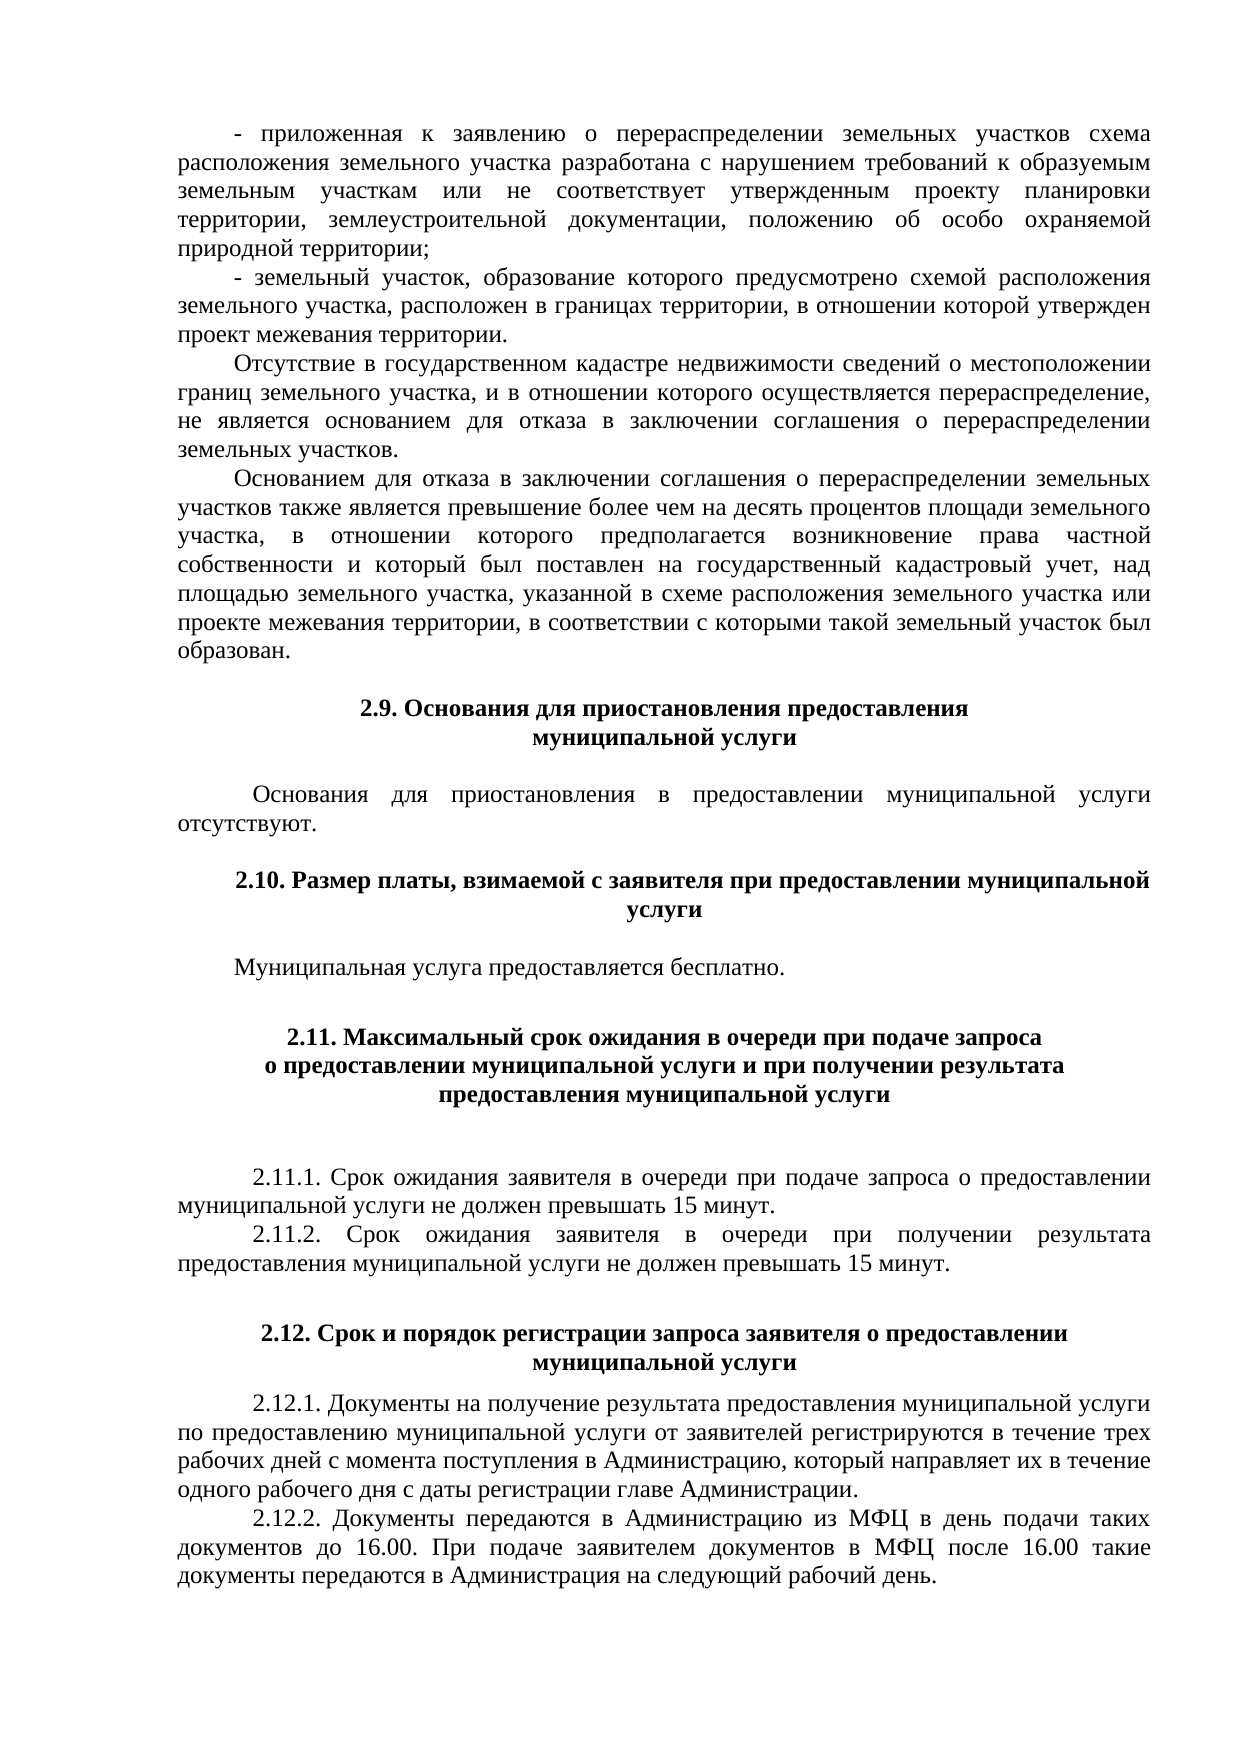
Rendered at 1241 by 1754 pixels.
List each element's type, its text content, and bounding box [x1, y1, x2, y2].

text - земельный участок, образование которого предусмотрено схемой расположения земельного участка, расположен в границах территории, в отношении которой утвержден проект межевания территории. [177, 262, 1152, 348]
text 2.12.1. Документы на получение результата предоставления муниципальной услуги по предоставлению муниципальной услуги от заявителей регистрируются в течение трех рабочих дней с момента поступления в Администрацию, который направляет их в течение одного рабочего дня с даты регистрации главе Администрации. [177, 1388, 1152, 1503]
text 2.10. Размер платы, взимаемой с заявителя при предоставлении муниципальной услуги [177, 866, 1152, 923]
text муниципальной услуги [177, 722, 1152, 751]
text 2.9. Основания для приостановления предоставления [177, 693, 1152, 722]
text 2.12. Срок и порядок регистрации запроса заявителя о предоставлении муниципальной услуги [177, 1318, 1152, 1376]
text 2.11.2. Срок ожидания заявителя в очереди при получении результата предоставления муниципальной услуги не должен превышать 15 минут. [177, 1219, 1152, 1277]
text 2.12.2. Документы передаются в Администрацию из МФЦ в день подачи таких документов до 16.00. При подаче заявителем документов в МФЦ после 16.00 такие документы передаются в Администрация на следующий рабочий день. [177, 1503, 1152, 1589]
text 2.11.1. Срок ожидания заявителя в очереди при подаче запроса о предоставлении муниципальной услуги не должен превышать 15 минут. [177, 1162, 1152, 1219]
text - приложенная к заявлению о перераспределении земельных участков схема расположения земельного участка разработана с нарушением требований к образуемым земельным участкам или не соответствует утвержденным проекту планировки территории, землеустроительной документации, положению об особо охраняемой природной территории; [177, 118, 1152, 262]
text Отсутствие в государственном кадастре недвижимости сведений о местоположении границ земельного участка, и в отношении которого осуществляется перераспределение, не является основанием для отказа в заключении соглашения о перераспределении земельных участков. [177, 348, 1152, 463]
text Основания для приостановления в предоставлении муниципальной услуги отсутствуют. [177, 779, 1152, 837]
text Муниципальная услуга предоставляется бесплатно. [177, 952, 1152, 981]
text Основанием для отказа в заключении соглашения о перераспределении земельных участков также является превышение более чем на десять процентов площади земельного участка, в отношении которого предполагается возникновение права частной собственности и который был поставлен на государственный кадастровый учет, над площадью земельного участка, указанной в схеме расположения земельного участка или проекте межевания территории, в соответствии с которыми такой земельный участок был образован. [177, 463, 1152, 664]
text 2.11. Максимальный срок ожидания в очереди при подаче запроса о предоставлении муниципальной услуги и при получении результата предоставления муниципальной услуги [177, 1022, 1152, 1108]
